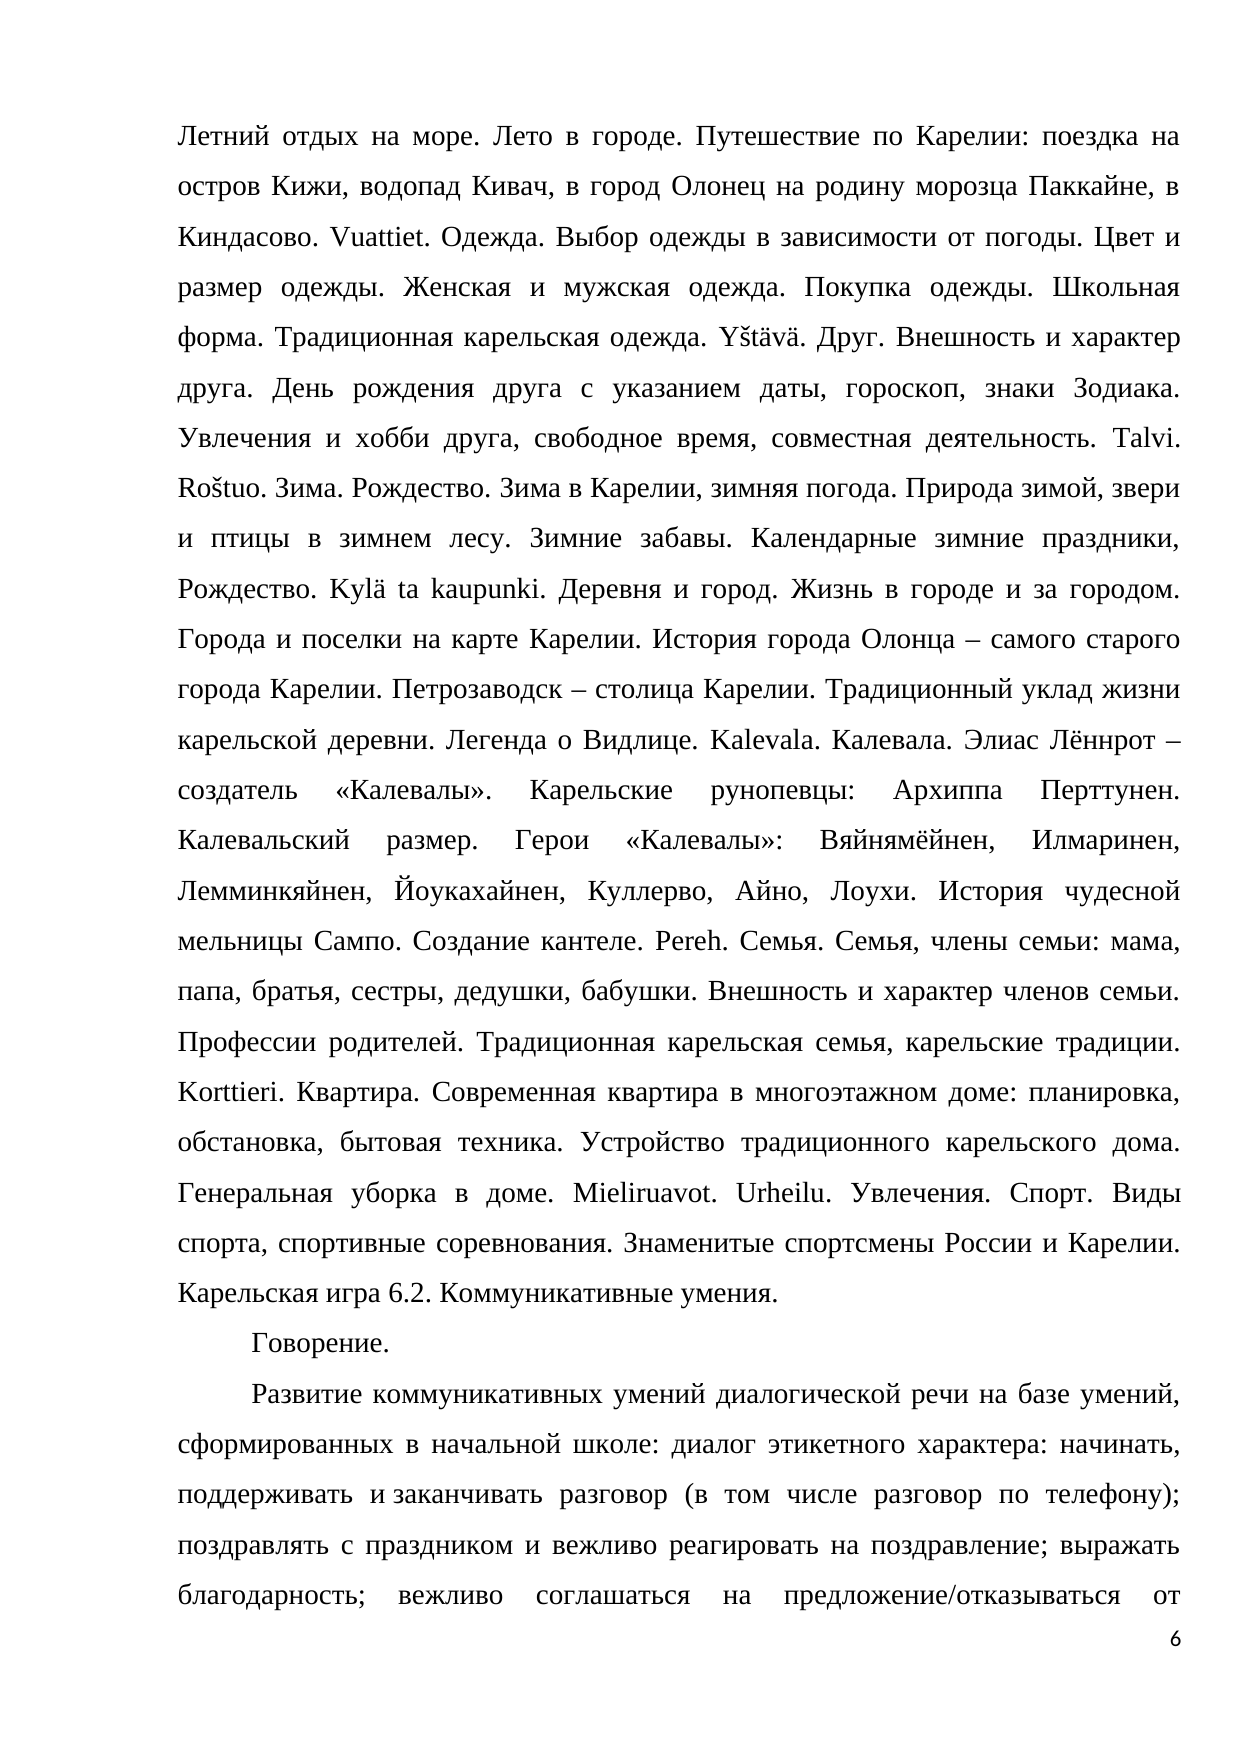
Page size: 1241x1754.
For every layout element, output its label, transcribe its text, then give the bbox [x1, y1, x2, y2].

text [177, 118, 1181, 1309]
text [177, 1376, 1181, 1611]
text Говорение. [177, 1326, 1181, 1359]
